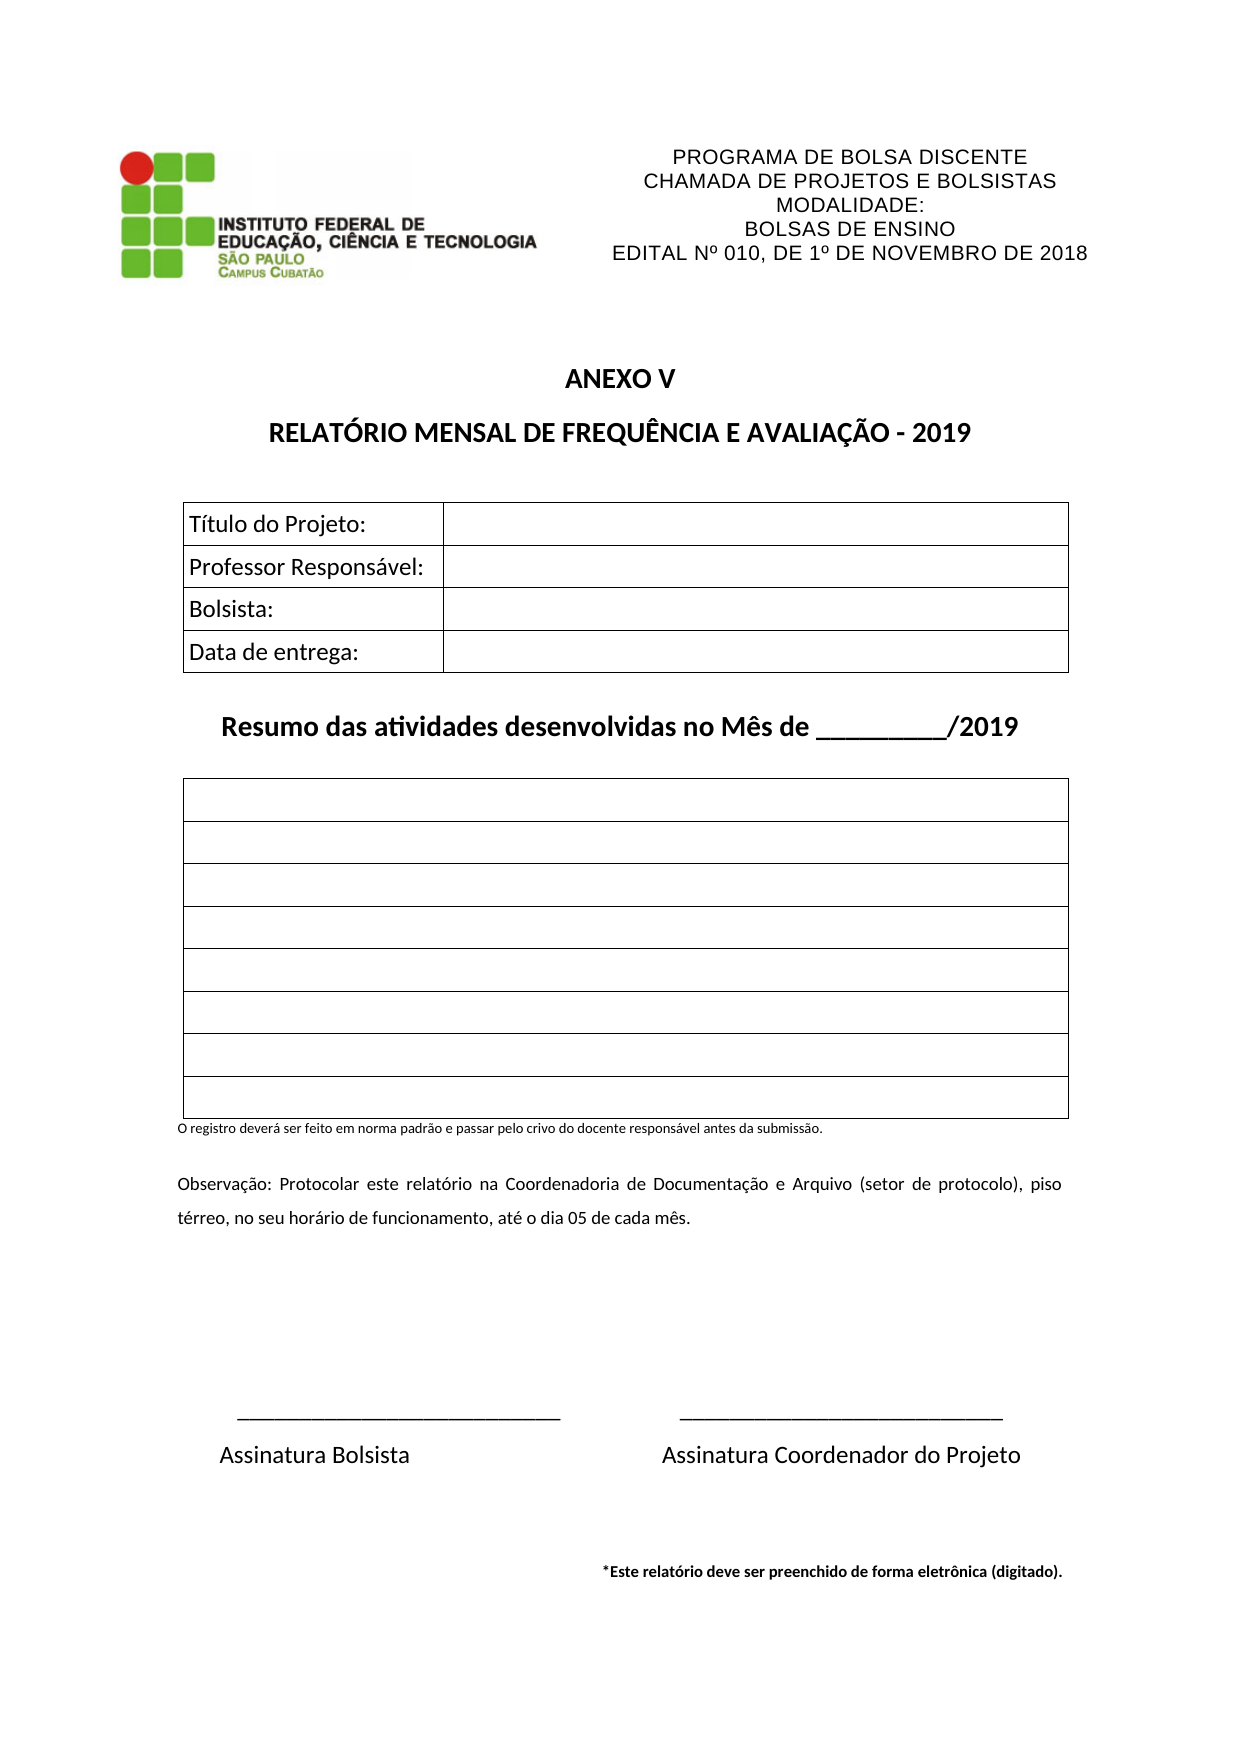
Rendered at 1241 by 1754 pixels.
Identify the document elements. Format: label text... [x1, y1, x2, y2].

table_cell [184, 1077, 1068, 1118]
table_cell [184, 822, 1068, 863]
text *Este relatório deve ser preenchido de forma eletrônica (digitado). [177, 1561, 1063, 1581]
picture [109, 145, 547, 289]
table_header [184, 779, 1068, 821]
table_cell [184, 907, 1068, 948]
table_header Título do Projeto: [184, 503, 443, 545]
table_cell [444, 546, 1068, 587]
table_cell [184, 864, 1068, 906]
text O registro deverá ser feito em norma padrão e passar pelo crivo do docente responsável antes da submissão. [177, 1119, 1063, 1137]
text __________________________ __________________________ [177, 1393, 1063, 1424]
table_cell Professor Responsável: [184, 546, 443, 587]
table_cell Data de entrega: [184, 631, 443, 672]
text RELATÓRIO MENSAL DE FREQUÊNCIA E AVALIAÇÃO - 2019 [177, 414, 1063, 449]
table_cell [444, 588, 1068, 630]
text Assinatura Bolsista Assinatura Coordenador do Projeto [177, 1439, 1063, 1470]
table_cell [184, 949, 1068, 991]
table_cell [444, 631, 1068, 672]
table_cell Bolsista: [184, 588, 443, 630]
text Observação: Protocolar este relatório na Coordenadoria de Documentação e Arquivo (setor de protocolo), piso térreo, no seu horário de funcionamento, até o dia 05 de cada mês. [177, 1172, 1063, 1229]
table_header [444, 503, 1068, 545]
table_cell [184, 992, 1068, 1033]
table_cell [184, 1034, 1068, 1076]
text ANEXO V [177, 360, 1063, 396]
text Resumo das atividades desenvolvidas no Mês de _________/2019 [177, 708, 1063, 743]
